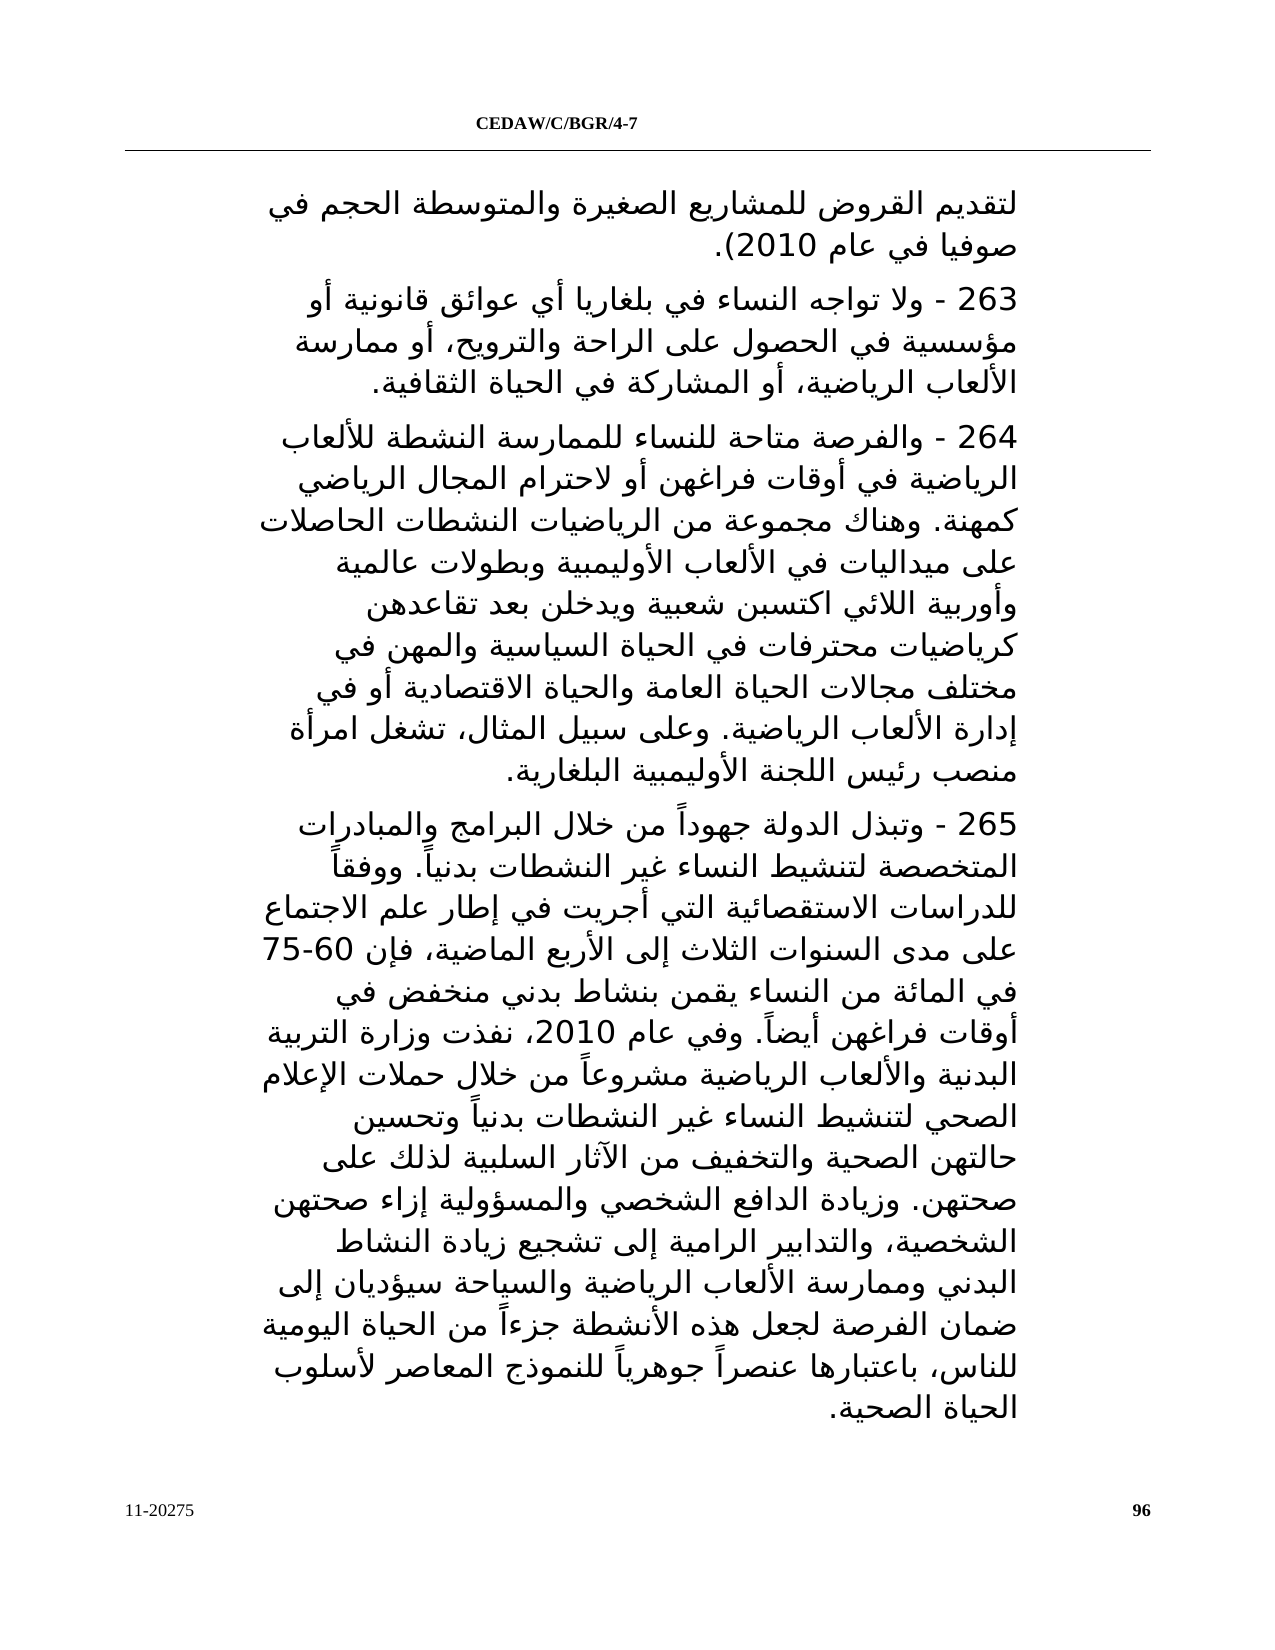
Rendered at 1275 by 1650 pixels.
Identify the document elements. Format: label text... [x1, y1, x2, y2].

text 264 - والفرصة متاحة للنساء للممارسة النشطة للألعاب الرياضية في أوقات فراغهن أو لاحترام المجال الرياضي كمهنة. وهناك مجموعة من الرياضيات النشطات الحاصلات على ميداليات في الألعاب الأوليمبية وبطولات عالمية وأوربية اللائي اكتسبن شعبية ويدخلن بعد تقاعدهن كرياضيات محترفات في الحياة السياسية والمهن في مختلف مجالات الحياة العامة والحياة الاقتصادية أو في إدارة الألعاب الرياضية. وعلى سبيل المثال، تشغل امرأة منصب رئيس اللجنة الأوليمبية البلغارية. [256, 415, 1018, 790]
text 263 - ولا تواجه النساء في بلغاريا أي عوائق قانونية أو مؤسسية في الحصول على الراحة والترويح، أو ممارسة الألعاب الرياضية، أو المشاركة في الحياة الثقافية. [256, 277, 1018, 402]
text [256, 181, 1018, 265]
text 265 - وتبذل الدولة جهوداً من خلال البرامج والمبادرات المتخصصة لتنشيط النساء غير النشطات بدنياً. ووفقاً للدراسات الاستقصائية التي أجريت في إطار علم الاجتماع على مدى السنوات الثلاث إلى الأربع الماضية، فإن 60-75 في المائة من النساء يقمن بنشاط بدني منخفض في أوقات فراغهن أيضاً. وفي عام 2010، نفذت وزارة التربية البدنية والألعاب الرياضية مشروعاً من خلال حملات الإعلام الصحي لتنشيط النساء غير النشطات بدنياً وتحسين حالتهن الصحية والتخفيف من الآثار السلبية لذلك على صحتهن. وزيادة الدافع الشخصي والمسؤولية إزاء صحتهن الشخصية، والتدابير الرامية إلى تشجيع زيادة النشاط البدني وممارسة الألعاب الرياضية والسياحة سيؤديان إلى ضمان الفرصة لجعل هذه الأنشطة جزءاًَ من الحياة اليومية للناس، باعتبارها عنصراً جوهرياً للنموذج المعاصر لأسلوب الحياة الصحية. [256, 802, 1018, 1427]
